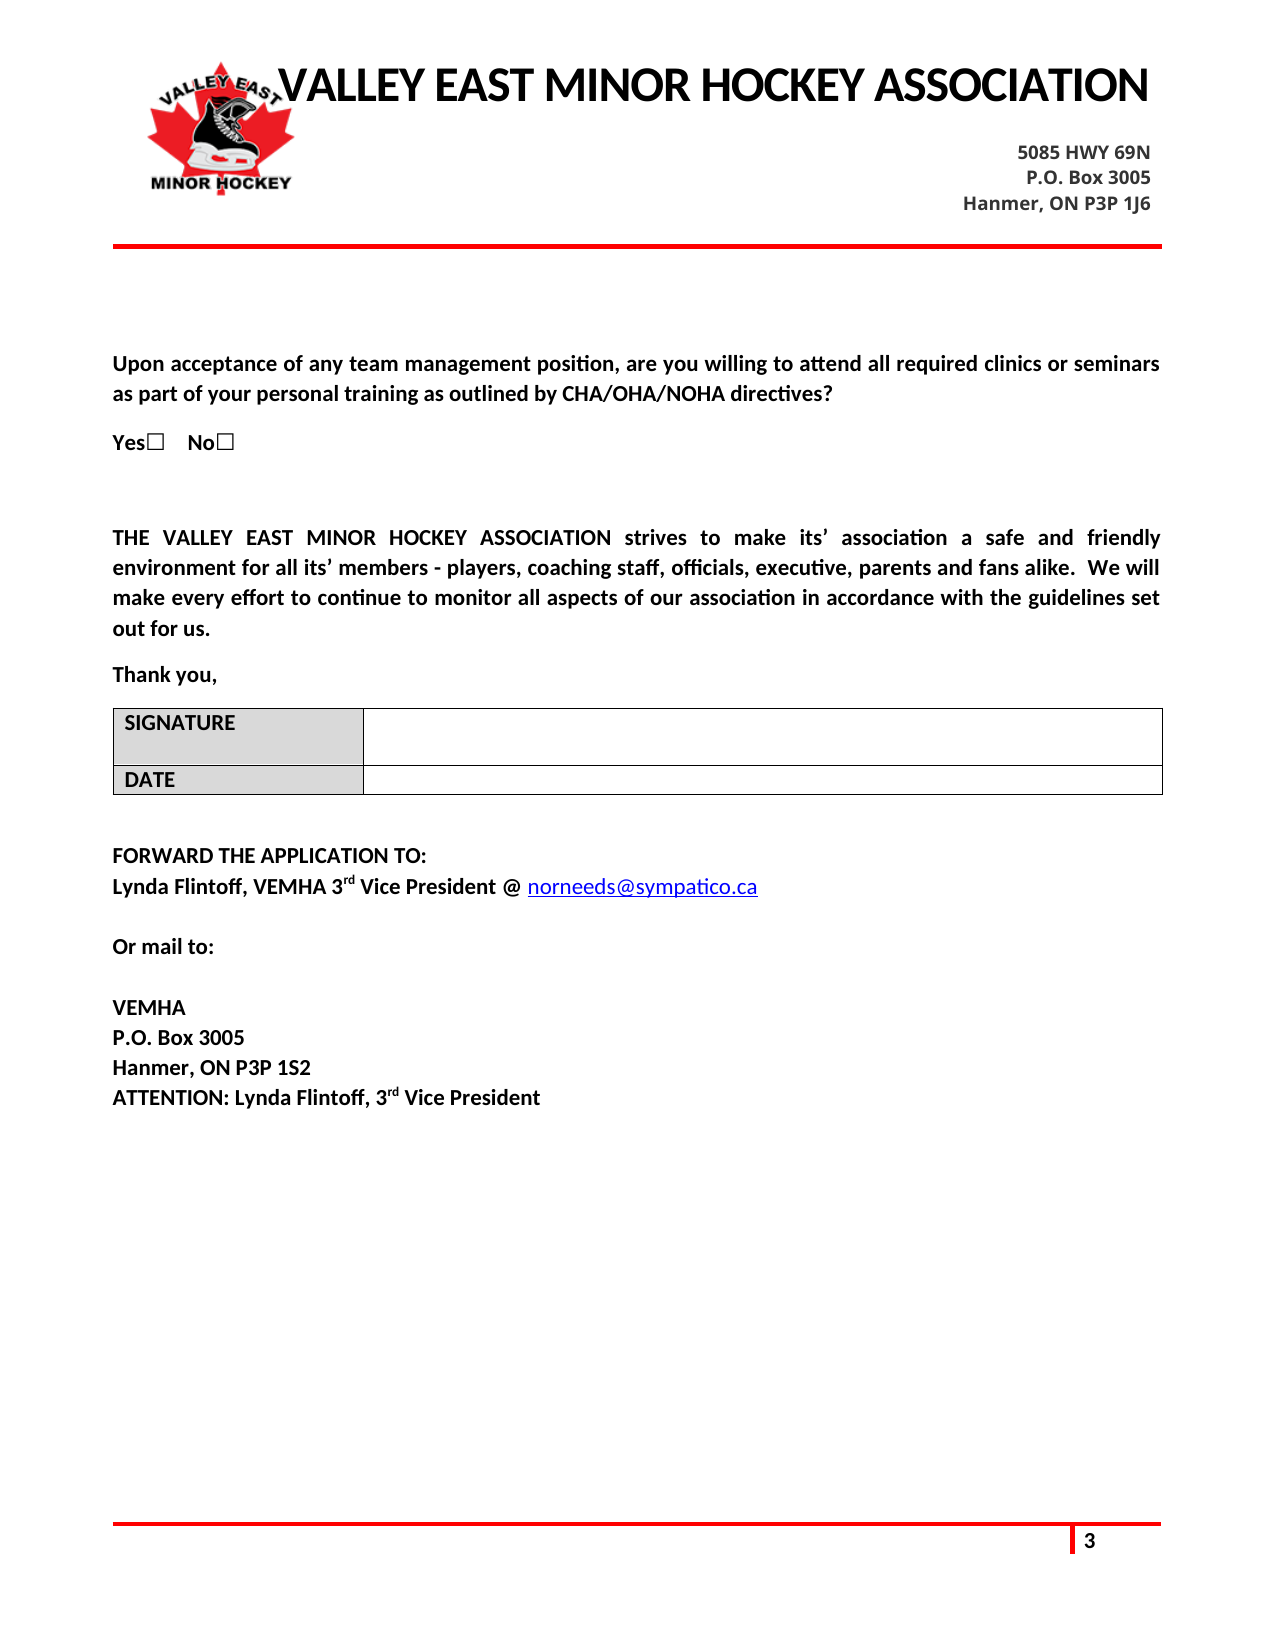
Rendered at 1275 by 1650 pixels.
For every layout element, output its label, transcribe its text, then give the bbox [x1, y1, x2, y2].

table_header [364, 709, 1162, 764]
text FORWARD THE APPLICATION TO: [112, 842, 1162, 869]
table_cell DATE [114, 766, 363, 794]
text P.O. Box 3005 [112, 1023, 1162, 1051]
text ATTENTION: Lynda Flintoff, 3rd Vice President [112, 1083, 1162, 1111]
text Yes No [112, 426, 1162, 457]
text Upon acceptance of any team management position, are you willing to attend all required clinics or seminars as part of your personal training as outlined by CHA/OHA/NOHA directives? [112, 349, 1162, 407]
text Or mail to: [112, 932, 1162, 960]
table_header SIGNATURE [114, 709, 363, 764]
picture [146, 53, 296, 202]
text Lynda Flintoff, VEMHA 3rd Vice President @ norneeds@sympatico.ca [112, 872, 1162, 900]
text THE VALLEY EAST MINOR HOCKEY ASSOCIATION strives to make its’ association a safe and friendly environment for all its’ members - players, coaching staff, officials, executive, parents and fans alike. We will make every effort to continue to monitor all aspects of our association in accordance with the guidelines set out for us. [112, 523, 1162, 642]
text Thank you, [112, 661, 1162, 689]
text VEMHA [112, 993, 1162, 1021]
text Hanmer, ON P3P 1S2 [112, 1053, 1162, 1081]
